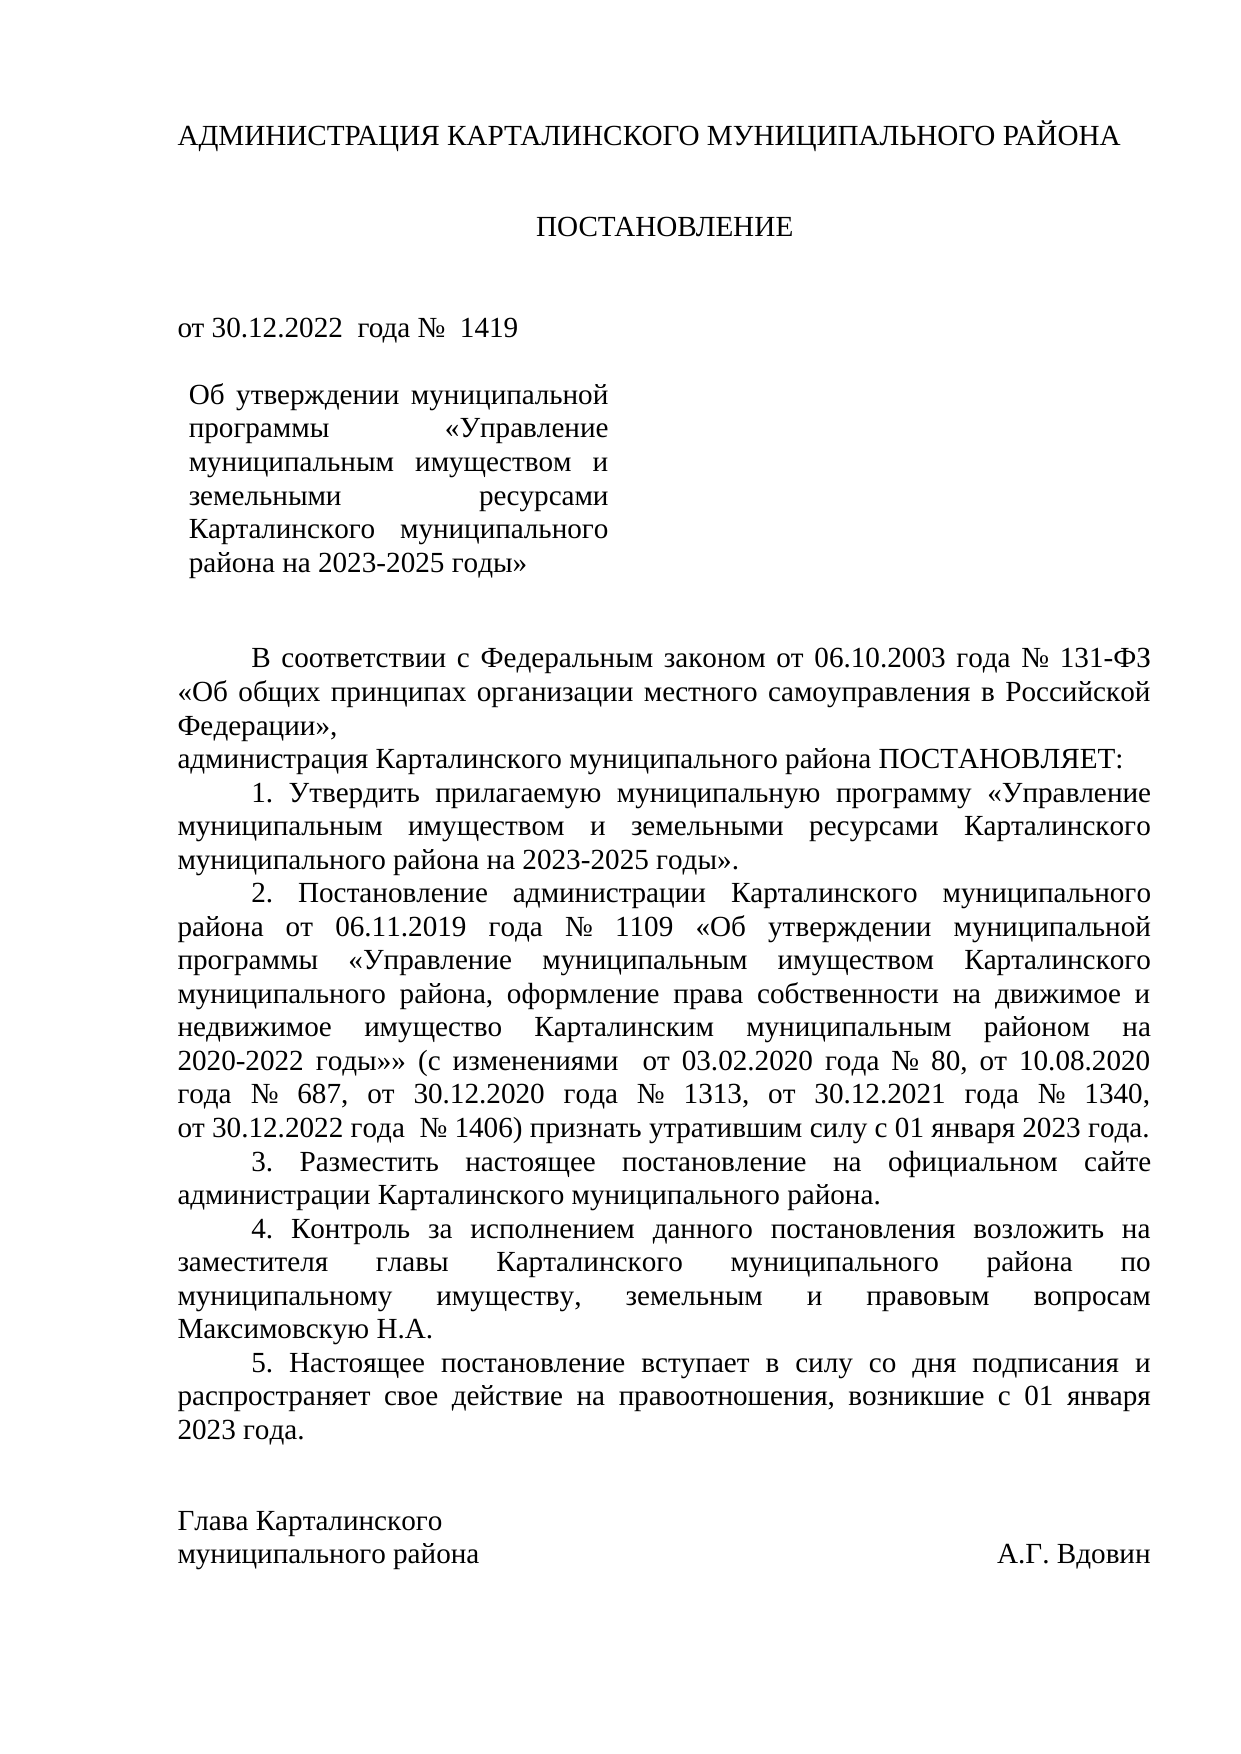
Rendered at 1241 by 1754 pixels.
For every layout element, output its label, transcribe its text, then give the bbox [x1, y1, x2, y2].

text от 30.12.2022 года № 1419 [177, 310, 1152, 343]
text 1. Утвердить прилагаемую муниципальную программу «Управление муниципальным имуществом и земельными ресурсами Карталинского муниципального района на 2023-2025 годы». [177, 775, 1152, 875]
text АДМИНИСТРАЦИЯ КАРТАЛИНСКОГО МУНИЦИПАЛЬНОГО РАЙОНА [177, 118, 1152, 152]
table_header Об утверждении муниципальной программы «Управление муниципальным имуществом и земельными ресурсами Карталинского муниципального района на 2023-2025 годы» [177, 377, 620, 578]
text администрация Карталинского муниципального района ПОСТАНОВЛЯЕТ: [177, 741, 1152, 775]
text В соответствии с Федеральным законом от 06.10.2003 года № 131-ФЗ «Об общих принципах организации местного самоуправления в Российской Федерации», [177, 641, 1152, 741]
text 2. Постановление администрации Карталинского муниципального района от 06.11.2019 года № 1109 «Об утверждении муниципальной программы «Управление муниципальным имуществом Карталинского муниципального района, оформление права собственности на движимое и недвижимое имущество Карталинским муниципальным районом на 2020-2022 годы»» (с изменениями от 03.02.2020 года № 80, от 10.08.2020 года № 687, от 30.12.2020 года № 1313, от 30.12.2021 года № 1340, от 30.12.2022 года № 1406) признать утратившим силу с 01 января 2023 года. [177, 875, 1152, 1144]
text 4. Контроль за исполнением данного постановления возложить на заместителя главы Карталинского муниципального района по муниципальному имуществу, земельным и правовым вопросам Максимовскую Н.А. [177, 1211, 1152, 1345]
text 3. Разместить настоящее постановление на официальном сайте администрации Карталинского муниципального района. [177, 1144, 1152, 1211]
text ПОСТАНОВЛЕНИЕ [177, 209, 1152, 243]
text 5. Настоящее постановление вступает в силу со дня подписания и распространяет свое действие на правоотношения, возникшие с 01 января 2023 года. [177, 1345, 1152, 1446]
text Глава Карталинского [177, 1503, 1152, 1537]
text муниципального района А.Г. Вдовин [177, 1537, 1152, 1570]
